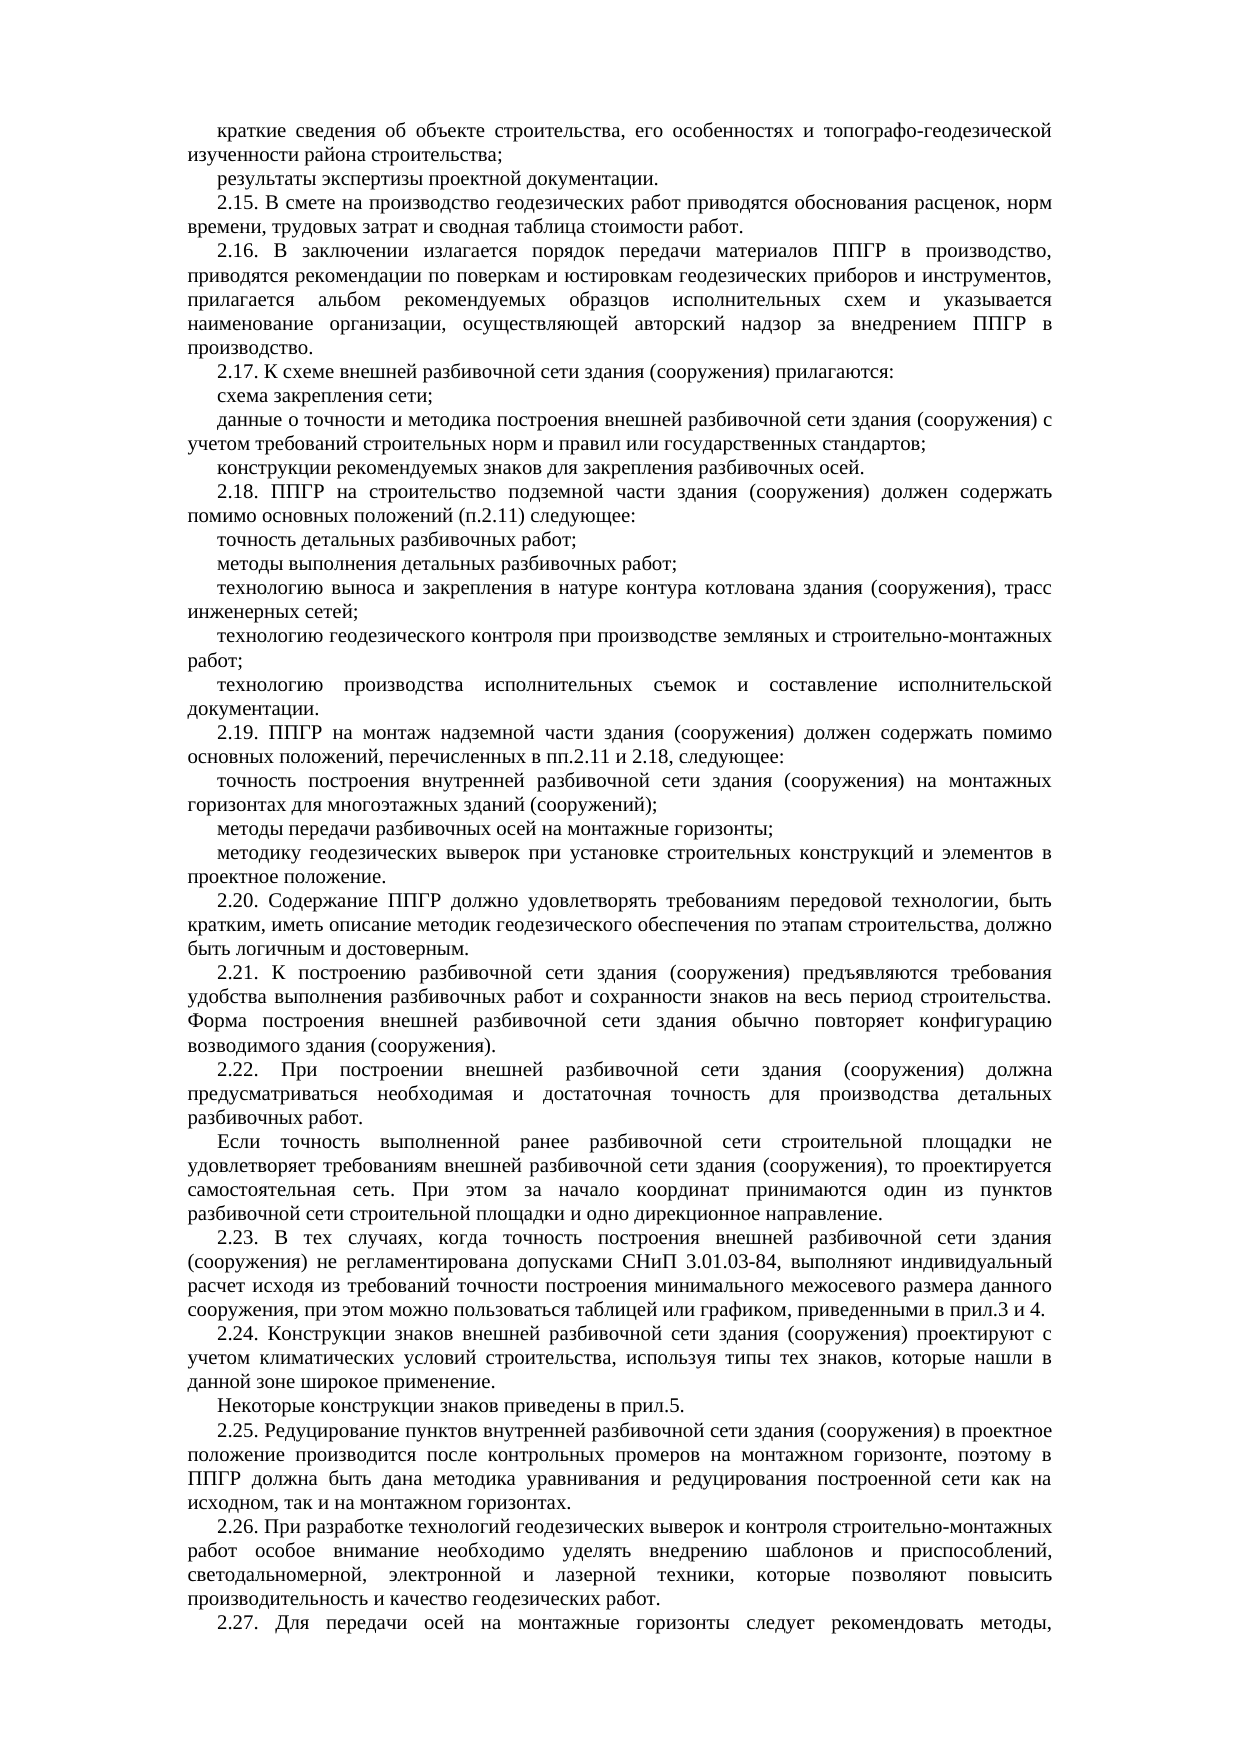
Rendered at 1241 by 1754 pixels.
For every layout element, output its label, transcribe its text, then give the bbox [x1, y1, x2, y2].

text результаты экспертизы проектной документации. [187, 166, 1053, 190]
text данные о точности и методика построения внешней разбивочной сети здания (сооружения) с учетом требований строительных норм и правил или государственных стандартов; [187, 407, 1053, 455]
text 2.19. ППГР на монтаж надземной части здания (сооружения) должен содержать помимо основных положений, перечисленных в пп.2.11 и 2.18, следующее: [187, 720, 1053, 768]
text 2.25. Редуцирование пунктов внутренней разбивочной сети здания (сооружения) в проектное положение производится после контрольных промеров на монтажном горизонте, поэтому в ППГР должна быть дана методика уравнивания и редуцирования построенной сети как на исходном, так и на монтажном горизонтах. [187, 1417, 1053, 1514]
text 2.16. В заключении излагается порядок передачи материалов ППГР в производство, приводятся рекомендации по поверкам и юстировкам геодезических приборов и инструментов, прилагается альбом рекомендуемых образцов исполнительных схем и указывается наименование организации, осуществляющей авторский надзор за внедрением ППГР в производство. [187, 238, 1053, 359]
text краткие сведения об объекте строительства, его особенностях и топографо-геодезической изученности района строительства; [187, 118, 1053, 166]
text Некоторые конструкции знаков приведены в прил.5. [187, 1393, 1053, 1417]
text 2.17. К схеме внешней разбивочной сети здания (сооружения) прилагаются: [187, 359, 1053, 383]
text точность детальных разбивочных работ; [187, 527, 1053, 551]
text 2.20. Содержание ППГР должно удовлетворять требованиям передовой технологии, быть кратким, иметь описание методик геодезического обеспечения по этапам строительства, должно быть логичным и достоверным. [187, 888, 1053, 960]
text 2.22. При построении внешней разбивочной сети здания (сооружения) должна предусматриваться необходимая и достаточная точность для производства детальных разбивочных работ. [187, 1057, 1053, 1129]
text 2.26. При разработке технологий геодезических выверок и контроля строительно-монтажных работ особое внимание необходимо уделять внедрению шаблонов и приспособлений, светодальномерной, электронной и лазерной техники, которые позволяют повысить производительность и качество геодезических работ. [187, 1514, 1053, 1610]
text 2.23. В тех случаях, когда точность построения внешней разбивочной сети здания (сооружения) не регламентирована допусками СНиП 3.01.03-84, выполняют индивидуальный расчет исходя из требований точности построения минимального межосевого размера данного сооружения, при этом можно пользоваться таблицей или графиком, приведенными в прил.3 и 4. [187, 1225, 1053, 1321]
text методы передачи разбивочных осей на монтажные горизонты; [187, 816, 1053, 840]
text точность построения внутренней разбивочной сети здания (сооружения) на монтажных горизонтах для многоэтажных зданий (сооружений); [187, 768, 1053, 816]
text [187, 1610, 1053, 1634]
text технологию производства исполнительных съемок и составление исполнительской документации. [187, 672, 1053, 720]
text Если точность выполненной ранее разбивочной сети строительной площадки не удовлетворяет требованиям внешней разбивочной сети здания (сооружения), то проектируется самостоятельная сеть. При этом за начало координат принимаются один из пунктов разбивочной сети строительной площадки и одно дирекционное направление. [187, 1129, 1053, 1225]
text 2.18. ППГР на строительство подземной части здания (сооружения) должен содержать помимо основных положений (п.2.11) следующее: [187, 479, 1053, 527]
text 2.15. В смете на производство геодезических работ приводятся обоснования расценок, норм времени, трудовых затрат и сводная таблица стоимости работ. [187, 190, 1053, 238]
text методику геодезических выверок при установке строительных конструкций и элементов в проектное положение. [187, 840, 1053, 888]
text методы выполнения детальных разбивочных работ; [187, 551, 1053, 575]
text технологию геодезического контроля при производстве земляных и строительно-монтажных работ; [187, 623, 1053, 672]
text схема закрепления сети; [187, 383, 1053, 407]
text 2.21. К построению разбивочной сети здания (сооружения) предъявляются требования удобства выполнения разбивочных работ и сохранности знаков на весь период строительства. Форма построения внешней разбивочной сети здания обычно повторяет конфигурацию возводимого здания (сооружения). [187, 960, 1053, 1057]
text 2.24. Конструкции знаков внешней разбивочной сети здания (сооружения) проектируют с учетом климатических условий строительства, используя типы тех знаков, которые нашли в данной зоне широкое применение. [187, 1321, 1053, 1393]
text технологию выноса и закрепления в натуре контура котлована здания (сооружения), трасс инженерных сетей; [187, 575, 1053, 623]
text конструкции рекомендуемых знаков для закрепления разбивочных осей. [187, 455, 1053, 479]
